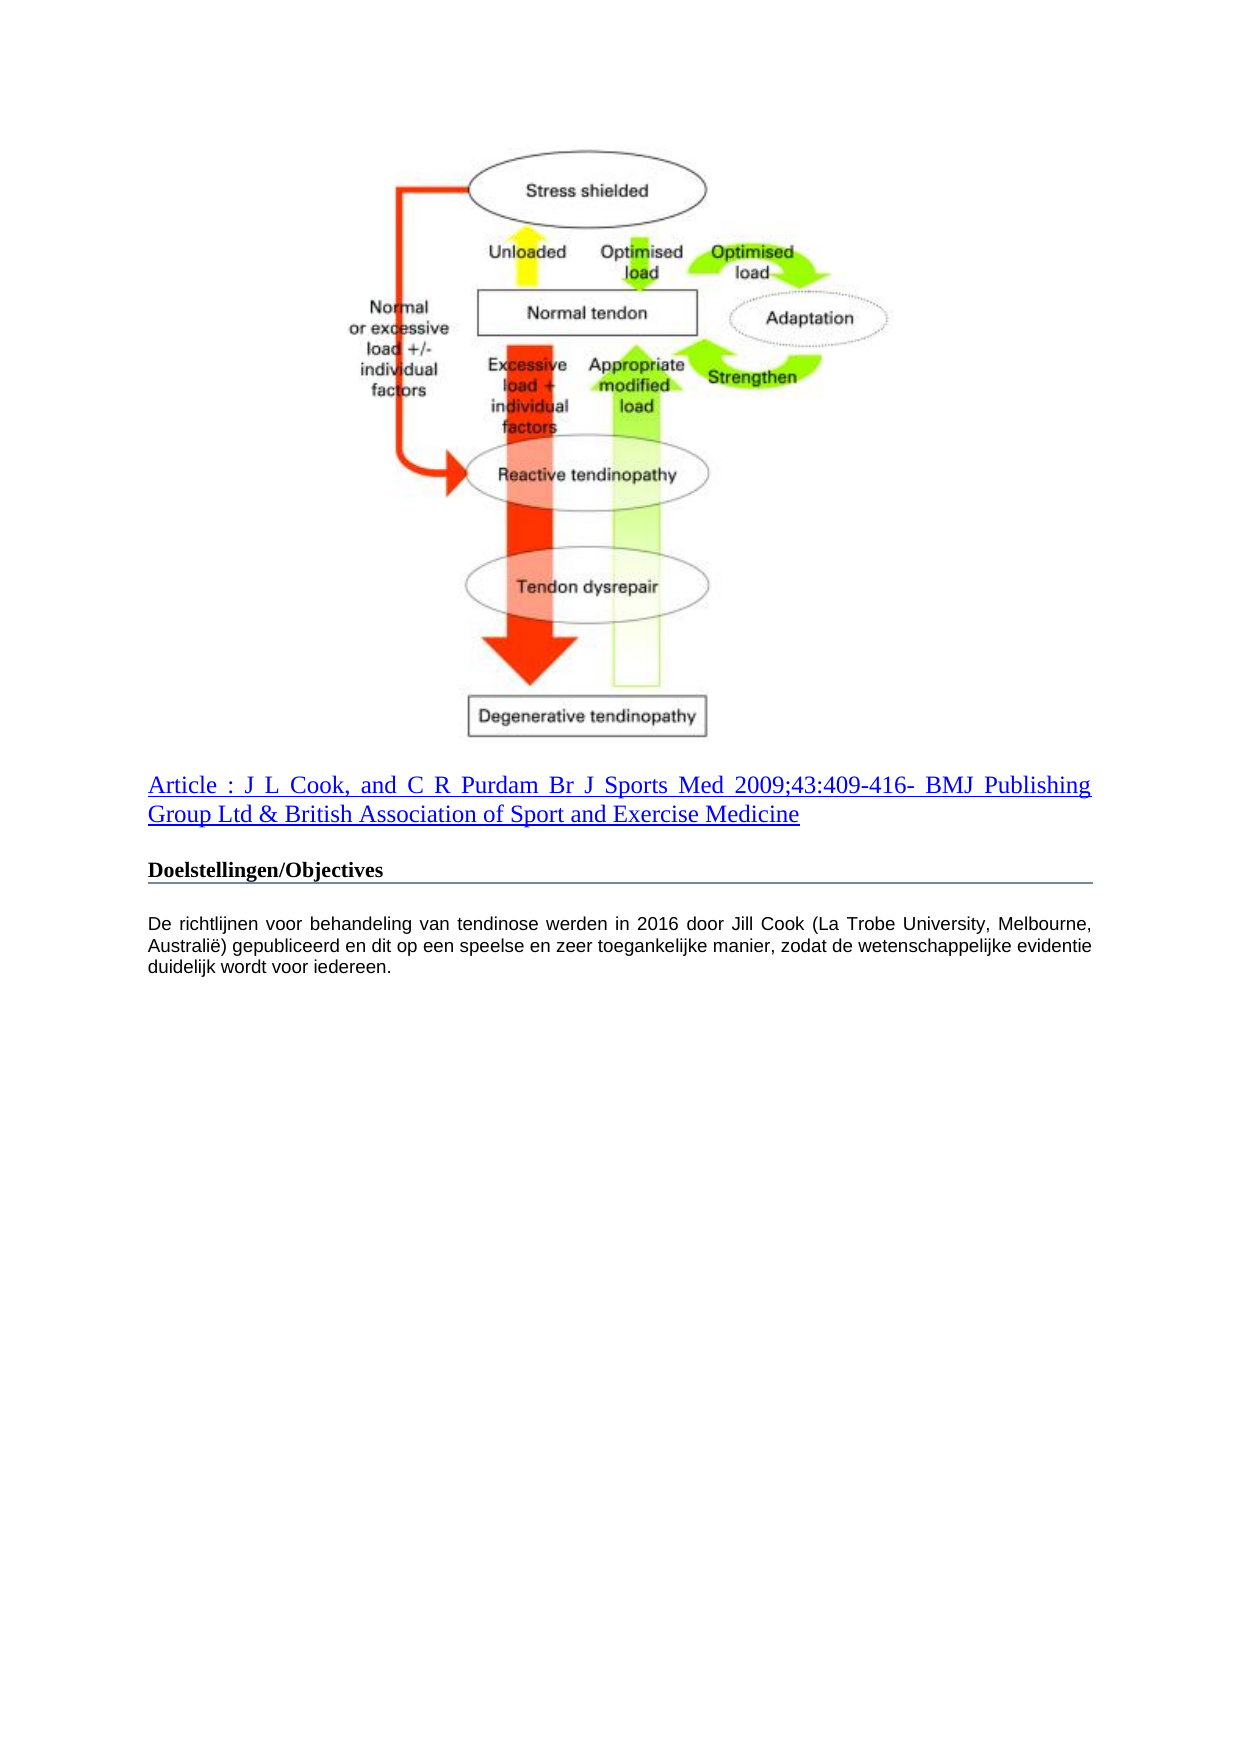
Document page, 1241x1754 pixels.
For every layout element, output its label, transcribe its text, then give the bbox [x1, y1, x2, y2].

picture [346, 147, 894, 742]
text Article : J L Cook, and C R Purdam Br J Sports Med 2009;43:409-416- BMJ Publishing Group Ltd & British Association of Sport and Exercise Medicine [148, 771, 1093, 828]
text De richtlijnen voor behandeling van tendinose werden in 2016 door Jill Cook (La Trobe University, Melbourne, Australië) gepubliceerd en dit op een speelse en zeer toegankelijke manier, zodat de wetenschappelijke evidentie duidelijk wordt voor iedereen. [148, 913, 1093, 978]
text Doelstellingen/Objectives [148, 857, 1093, 882]
